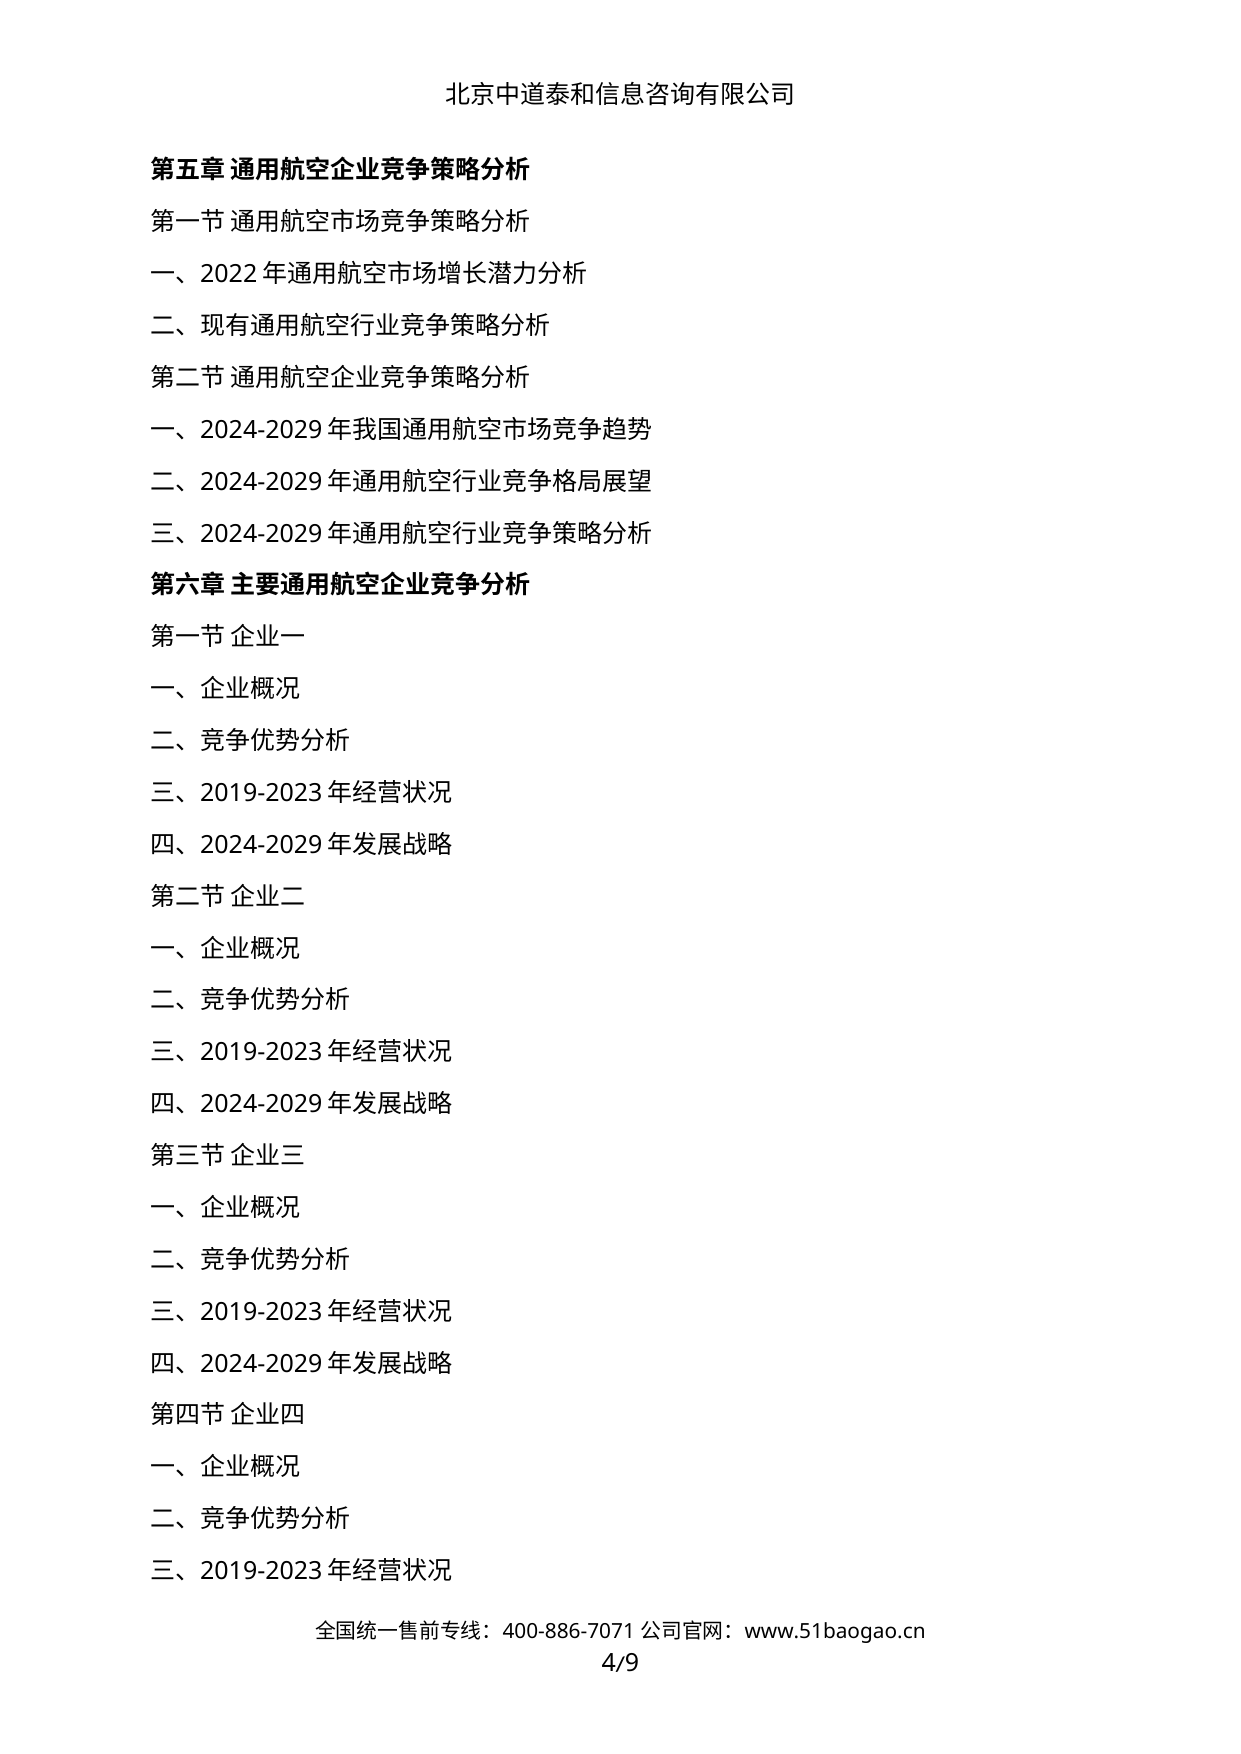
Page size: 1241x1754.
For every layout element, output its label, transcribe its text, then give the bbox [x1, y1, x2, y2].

text 一、2022年通用航空市场增长潜力分析 [150, 254, 1090, 290]
text 四、2024-2029年发展战略 [150, 824, 1090, 861]
text 一、企业概况 [150, 928, 1090, 964]
text 第五章 通用航空企业竞争策略分析 [150, 150, 1090, 186]
text 三、2019-2023年经营状况 [150, 1291, 1090, 1327]
text 二、2024-2029年通用航空行业竞争格局展望 [150, 461, 1090, 497]
text 二、竞争优势分析 [150, 721, 1090, 757]
text 三、2019-2023年经营状况 [150, 1032, 1090, 1068]
text 第一节 企业一 [150, 617, 1090, 653]
text 第六章 主要通用航空企业竞争分析 [150, 565, 1090, 601]
text 第四节 企业四 [150, 1395, 1090, 1431]
text 三、2024-2029年通用航空行业竞争策略分析 [150, 513, 1090, 549]
text 三、2019-2023年经营状况 [150, 1551, 1090, 1587]
text 二、竞争优势分析 [150, 980, 1090, 1016]
text 一、企业概况 [150, 1187, 1090, 1224]
text 四、2024-2029年发展战略 [150, 1343, 1090, 1379]
text 一、企业概况 [150, 1447, 1090, 1483]
text 第一节 通用航空市场竞争策略分析 [150, 202, 1090, 238]
text 第二节 通用航空企业竞争策略分析 [150, 357, 1090, 394]
text 二、竞争优势分析 [150, 1239, 1090, 1276]
text 第三节 企业三 [150, 1136, 1090, 1172]
text 二、竞争优势分析 [150, 1499, 1090, 1535]
text 二、现有通用航空行业竞争策略分析 [150, 306, 1090, 342]
text 一、企业概况 [150, 669, 1090, 705]
text 一、2024-2029年我国通用航空市场竞争趋势 [150, 409, 1090, 446]
text 四、2024-2029年发展战略 [150, 1084, 1090, 1120]
text 三、2019-2023年经营状况 [150, 772, 1090, 809]
text 第二节 企业二 [150, 876, 1090, 912]
